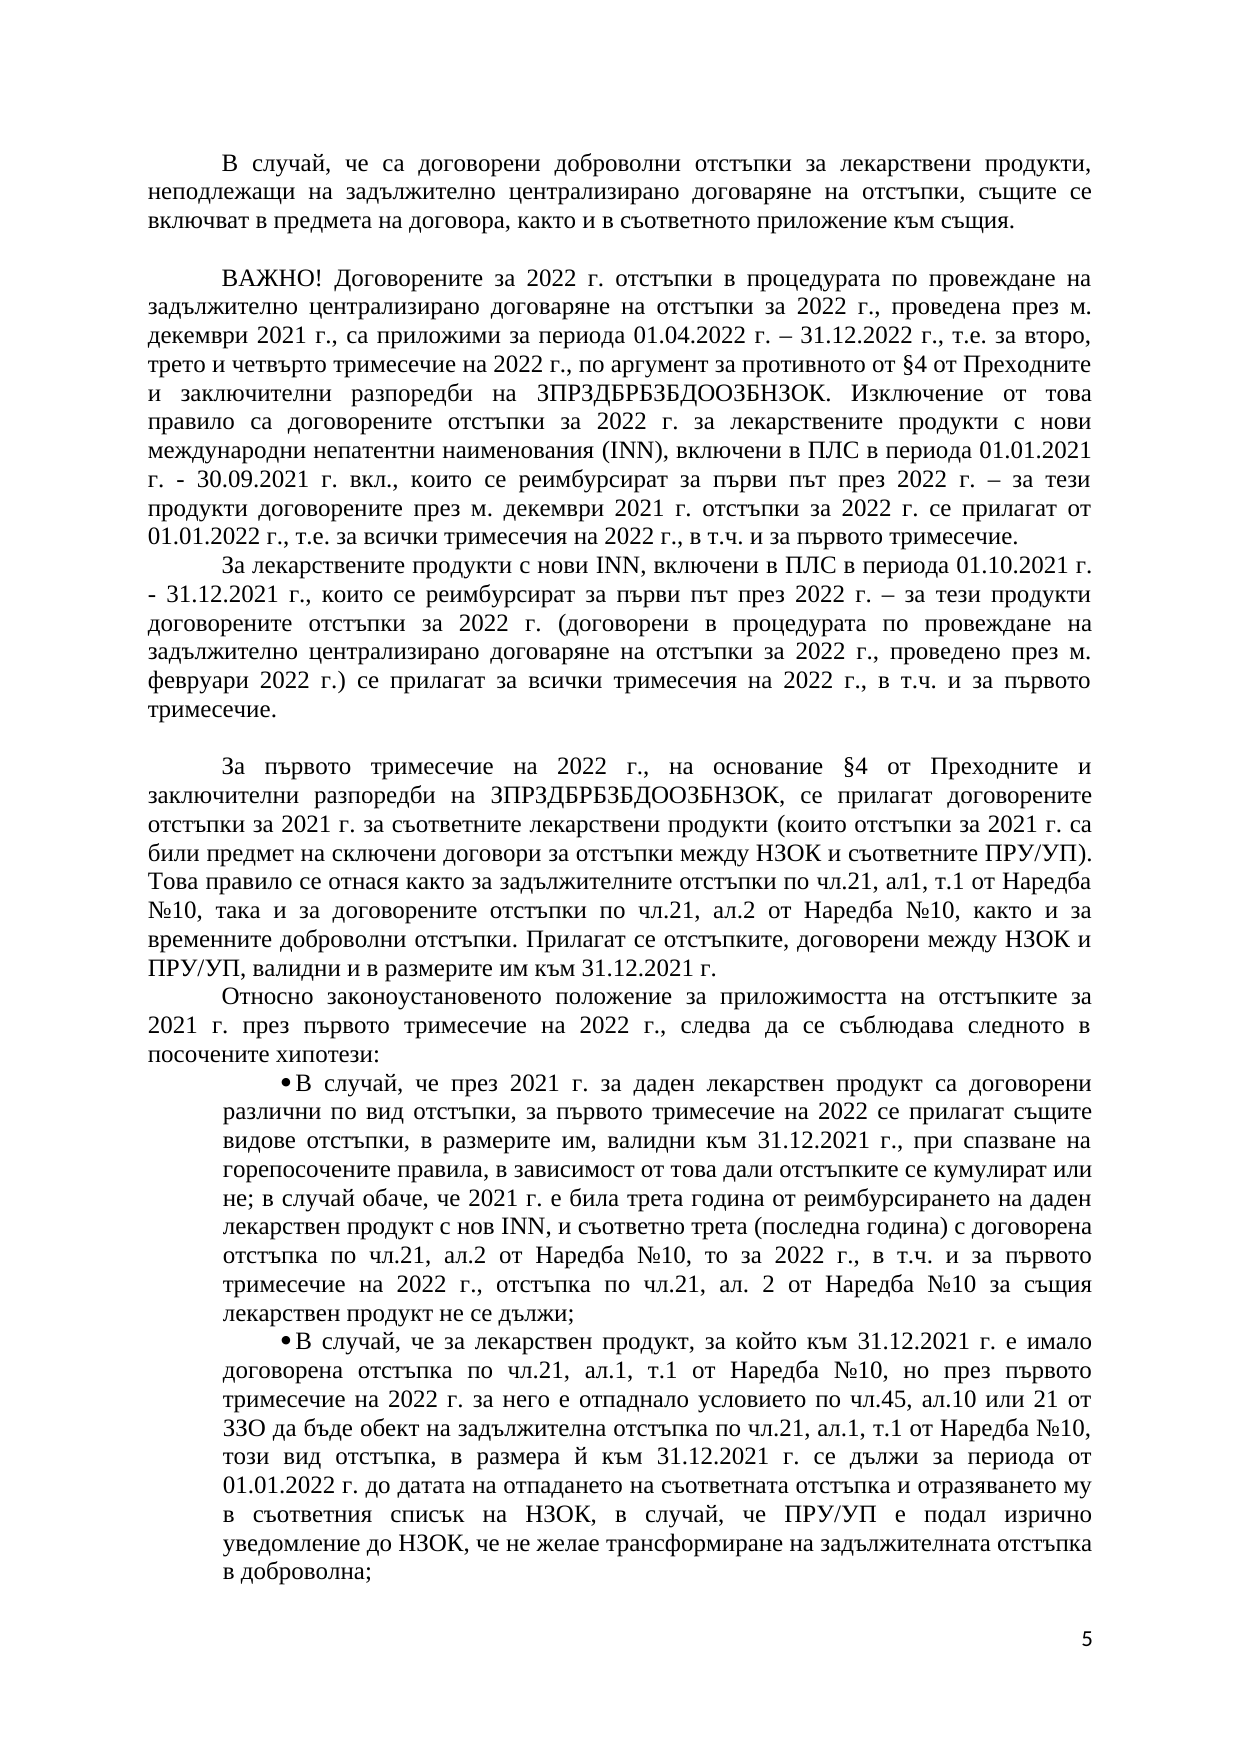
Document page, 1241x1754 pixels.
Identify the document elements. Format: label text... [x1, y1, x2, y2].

text Относно законоустановеното положение за приложимостта на отстъпките за 2021 г. през първото тримесечие на 2022 г., следва да се съблюдава следното в посочените хипотези: [148, 981, 1092, 1068]
text За лекарствените продукти с нови INN, включени в ПЛС в периода 01.10.2021 г. - 31.12.2021 г., които се реимбурсират за първи път през 2022 г. – за тези продукти договорените отстъпки за 2022 г. (договорени в процедурата по провеждане на задължително централизирано договаряне на отстъпки за 2022 г., проведено през м. февруари 2022 г.) се прилагат за всички тримесечия на 2022 г., в т.ч. и за първото тримесечие. [148, 550, 1092, 723]
list В случай, че през 2021 г. за даден лекарствен продукт са договорени различни по вид отстъпки, за първото тримесечие на 2022 се прилагат същите видове отстъпки, в размерите им, валидни към 31.12.2021 г., при спазване на горепосочените правила, в зависимост от това дали отстъпките се кумулират или не; в случай обаче, че 2021 г. е била трета година от реимбурсирането на даден лекарствен продукт с нов INN, и съответно трета (последна година) с договорена отстъпка по чл.21, ал.2 от Наредба №10, то за 2022 г., в т.ч. и за първото тримесечие на 2022 г., отстъпка по чл.21, ал. 2 от Наредба №10 за същия лекарствен продукт не се дължи; [223, 1068, 1093, 1326]
text В случай, че са договорени доброволни отстъпки за лекарствени продукти, неподлежащи на задължително централизирано договаряне на отстъпки, същите се включват в предмета на договора, както и в съответното приложение към същия. [148, 148, 1092, 234]
text За първото тримесечие на 2022 г., на основание §4 от Преходните и заключителни разпоредби на ЗПРЗДБРБЗБДООЗБНЗОК, се прилагат договорените отстъпки за 2021 г. за съответните лекарствени продукти (които отстъпки за 2021 г. са били предмет на сключени договори за отстъпки между НЗОК и съответните ПРУ/УП). Това правило се отнася както за задължителните отстъпки по чл.21, ал1, т.1 от Наредба №10, така и за договорените отстъпки по чл.21, ал.2 от Наредба №10, както и за временните доброволни отстъпки. Прилагат се отстъпките, договорени между НЗОК и ПРУ/УП, валидни и в размерите им към 31.12.2021 г. [148, 751, 1092, 981]
list В случай, че за лекарствен продукт, за който към 31.12.2021 г. е имало договорена отстъпка по чл.21, ал.1, т.1 от Наредба №10, но през първото тримесечие на 2022 г. за него е отпаднало условието по чл.45, ал.10 или 21 от ЗЗО да бъде обект на задължителна отстъпка по чл.21, ал.1, т.1 от Наредба №10, този вид отстъпка, в размера й към 31.12.2021 г. се дължи за периода от 01.01.2022 г. до датата на отпадането на съответната отстъпка и отразяването му в съответния списък на НЗОК, в случай, че ПРУ/УП е подал изрично уведомление до НЗОК, че не желае трансформиране на задължителната отстъпка в доброволна; [223, 1326, 1093, 1585]
text ВАЖНО! Договорените за 2022 г. отстъпки в процедурата по провеждане на задължително централизирано договаряне на отстъпки за 2022 г., проведена през м. декември 2021 г., са приложими за периода 01.04.2022 г. – 31.12.2022 г., т.е. за второ, трето и четвърто тримесечие на 2022 г., по аргумент за противното от §4 от Преходните и заключителни разпоредби на ЗПРЗДБРБЗБДООЗБНЗОК. Изключение от това правило са договорените отстъпки за 2022 г. за лекарствените продукти с нови международни непатентни наименования (INN), включени в ПЛС в периода 01.01.2021 г. - 30.09.2021 г. вкл., които се реимбурсират за първи път през 2022 г. – за тези продукти договорените през м. декември 2021 г. отстъпки за 2022 г. се прилагат от 01.01.2022 г., т.е. за всички тримесечия на 2022 г., в т.ч. и за първото тримесечие. [148, 263, 1092, 550]
